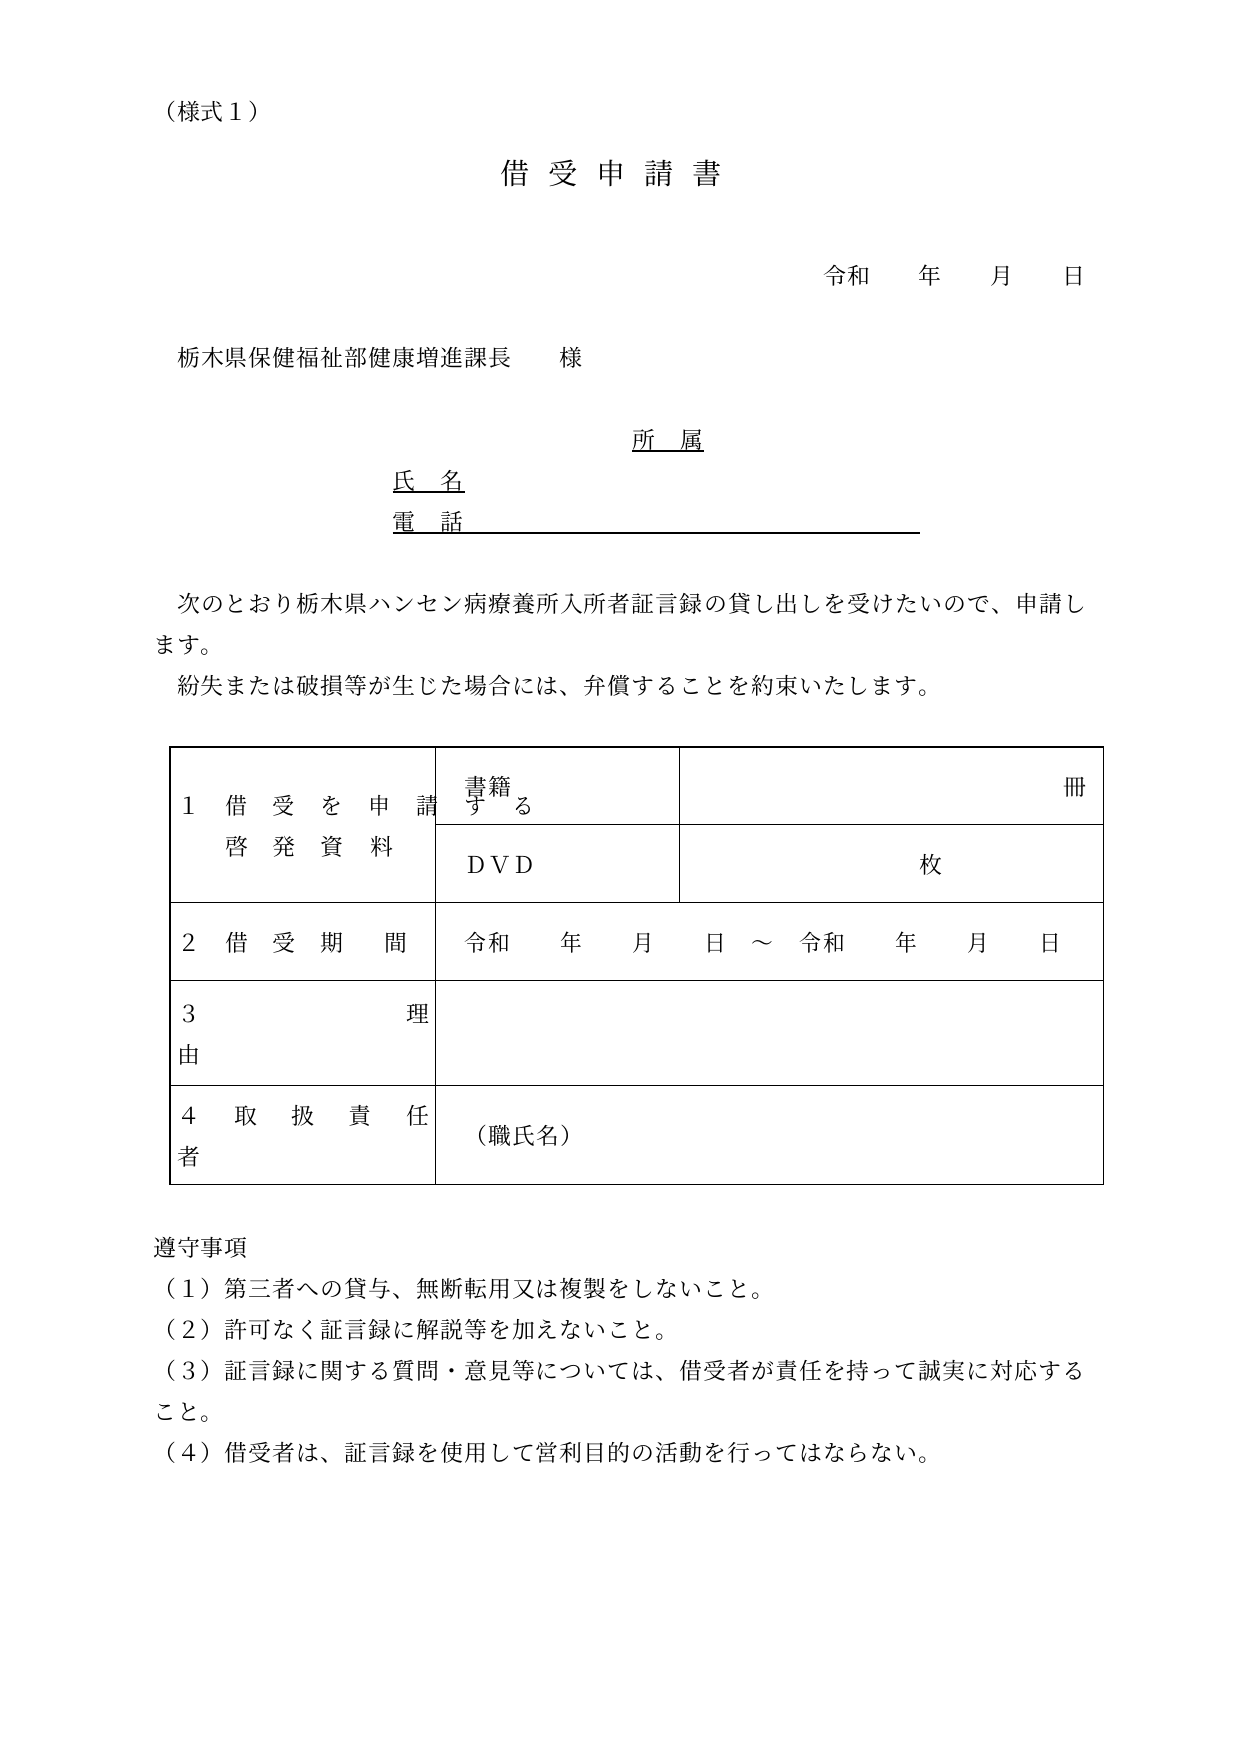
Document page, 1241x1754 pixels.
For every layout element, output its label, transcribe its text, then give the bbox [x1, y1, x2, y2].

text 遵守事項 [153, 1226, 1087, 1267]
text 電 話 [153, 500, 1087, 541]
text 令和 年 月 日 [153, 254, 1087, 295]
text 次のとおり栃木県ハンセン病療養所入所者証言録の貸し出しを受けたいので、申請します。 [153, 582, 1087, 664]
table_cell 令和 年 月 日 ～ 令和 年 月 日 [436, 903, 1103, 980]
table_header 冊 [680, 748, 1103, 824]
text 氏 名 [153, 459, 1087, 500]
table_cell [436, 981, 1103, 1084]
text （３）証言録に関する質問・意見等については、借受者が責任を持って誠実に対応すること。 [153, 1349, 1087, 1431]
text （２）許可なく証言録に解説等を加えないこと。 [153, 1308, 1087, 1349]
text 所 属 [153, 418, 1087, 459]
table_cell ＤＶＤ [436, 825, 679, 902]
table_cell 枚 [680, 825, 1103, 902]
table_cell ２ 借受期間 [171, 903, 435, 980]
table_cell （職氏名） [436, 1086, 1103, 1184]
table_header 書籍 [436, 748, 679, 824]
text （様式１） [153, 90, 1087, 131]
table_cell ４ 取 扱 責 任 者 [171, 1086, 435, 1184]
text 紛失または破損等が生じた場合には、弁償することを約束いたします。 [153, 664, 1087, 705]
text 栃木県保健福祉部健康増進課長 様 [153, 336, 1087, 377]
text （１）第三者への貸与、無断転用又は複製をしないこと。 [153, 1267, 1087, 1308]
text （４）借受者は、証言録を使用して営利目的の活動を行ってはならない。 [153, 1431, 1087, 1472]
table_cell ３ 理 由 [171, 981, 435, 1084]
table_header １ 借受を申請する 啓発資料 [171, 748, 435, 902]
text 借受申請書 [153, 131, 1087, 213]
